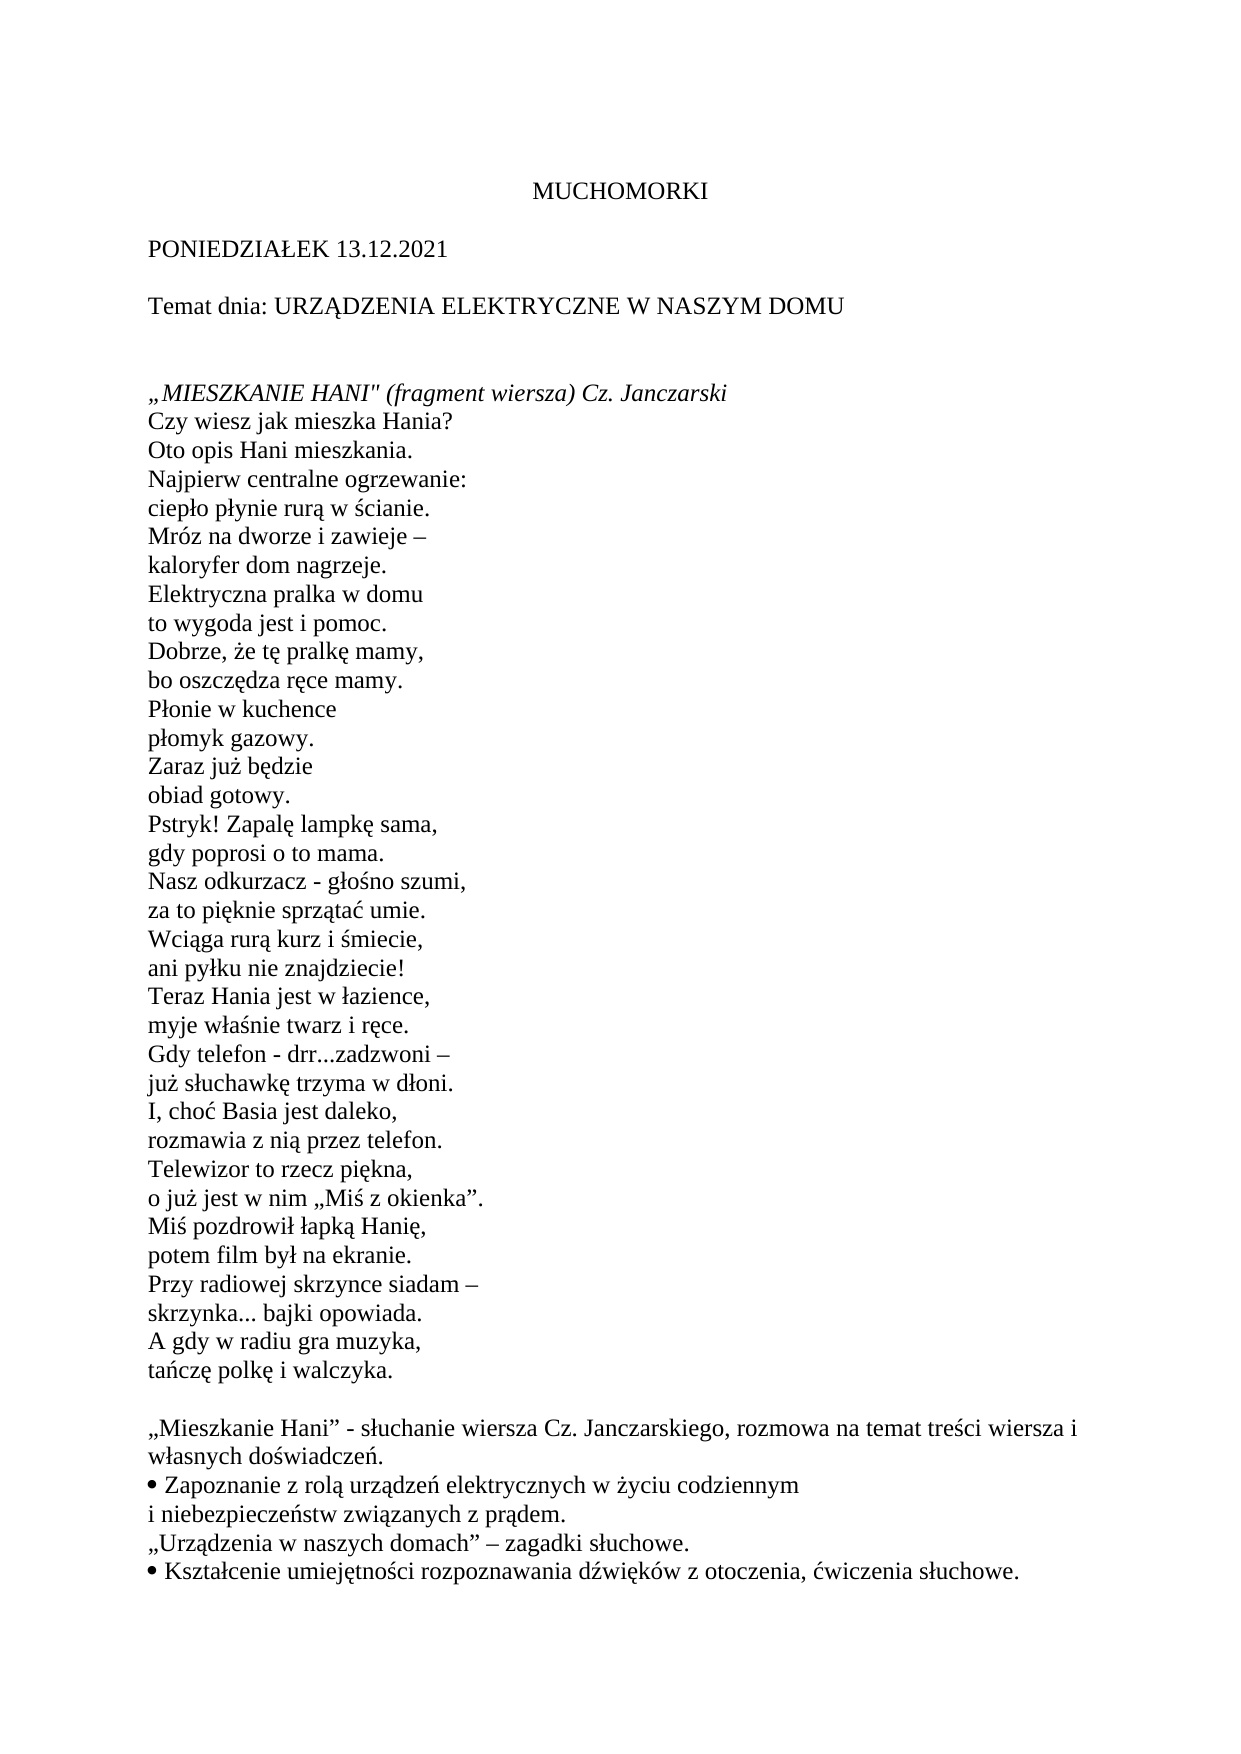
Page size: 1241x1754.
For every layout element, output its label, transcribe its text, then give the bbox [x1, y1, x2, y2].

text MUCHOMORKI [148, 176, 1093, 205]
text Temat dnia: URZĄDZENIA ELEKTRYCZNE W NASZYM DOMU [148, 291, 1093, 320]
text „MIESZKANIE HANI" (fragment wiersza) Cz. Janczarski Czy wiesz jak mieszka Hania? Oto opis Hani mieszkania. Najpierw centralne ogrzewanie: ciepło płynie rurą w ścianie. Mróz na dworze i zawieje – kaloryfer dom nagrzeje. Elektryczna pralka w domu to wygoda jest i pomoc. Dobrze, że tę pralkę mamy, bo oszczędza ręce mamy. Płonie w kuchence płomyk gazowy. Zaraz już będzie obiad gotowy. Pstryk! Zapalę lampkę sama, gdy poprosi o to mama. Nasz odkurzacz - głośno szumi, za to pięknie sprzątać umie. Wciąga rurą kurz i śmiecie, ani pyłku nie znajdziecie! Teraz Hania jest w łazience, myje właśnie twarz i ręce. Gdy telefon - drr...zadzwoni – już słuchawkę trzyma w dłoni. I, choć Basia jest daleko, rozmawia z nią przez telefon. Telewizor to rzecz piękna, o już jest w nim „Miś z okienka”. Miś pozdrowił łapką Hanię, potem film był na ekranie. Przy radiowej skrzynce siadam – skrzynka... bajki opowiada. A gdy w radiu gra muzyka, tańczę polkę i walczyka. [148, 378, 1093, 1384]
text PONIEDZIAŁEK 13.12.2021 [148, 234, 1093, 263]
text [148, 1384, 1093, 1585]
